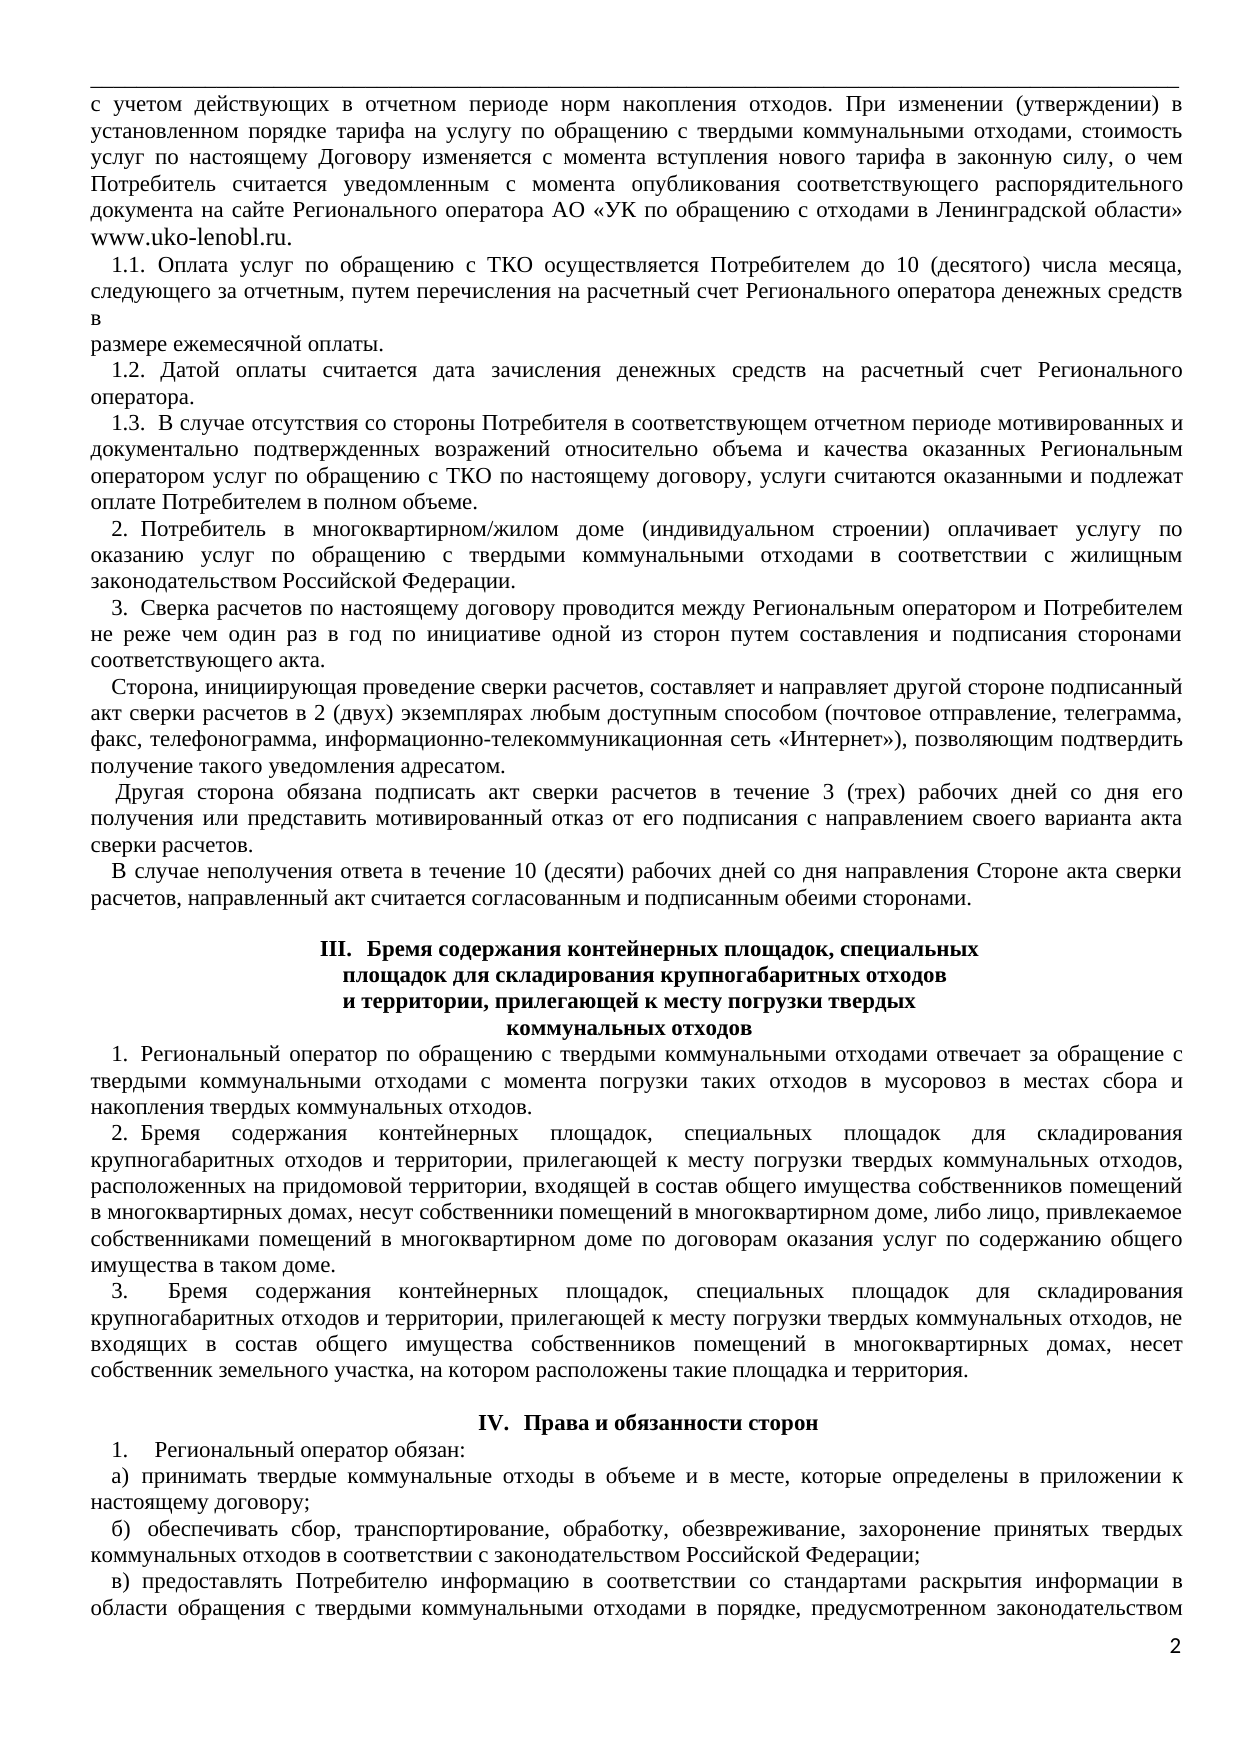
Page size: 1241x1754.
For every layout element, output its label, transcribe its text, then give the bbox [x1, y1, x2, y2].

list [90, 64, 1184, 251]
text Другая сторона обязана подписать акт сверки расчетов в течение 3 (трех) рабочих дней со дня его получения или представить мотивированный отказ от его подписания с направлением своего варианта акта сверки расчетов. [90, 778, 1184, 857]
list Оплата услуг по обращению с ТКО осуществляется Потребителем до 10 (десятого) числа месяца, следующего за отчетным, путем перечисления на расчетный счет Регионального оператора денежных средств в [90, 251, 1184, 330]
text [90, 1567, 1184, 1620]
list Потребитель в многоквартирном/жилом доме (индивидуальном строении) оплачивает услугу по оказанию услуг по обращению с твердыми коммунальными отходами в соответствии с жилищным законодательством Российской Федерации. [90, 514, 1184, 594]
text и территории, прилегающей к месту погрузки твердых коммунальных отходов [90, 988, 1168, 1040]
text размере ежемесячной оплаты. [90, 330, 1184, 356]
list В случае отсутствия со стороны Потребителя в соответствующем отчетном периоде мотивированных и документально подтвержденных возражений относительно объема и качества оказанных Региональным оператором услуг по обращению с ТКО по настоящему договору, услуги считаются оказанными и подлежат оплате Потребителем в полном объеме. [90, 409, 1184, 514]
text Сторона, инициирующая проведение сверки расчетов, составляет и направляет другой стороне подписанный акт сверки расчетов в 2 (двух) экземплярах любым доступным способом (почтовое отправление, телеграмма, факс, телефонограмма, информационно-телекоммуникационная сеть «Интернет»), позволяющим подтвердить получение такого уведомления адресатом. [90, 673, 1184, 778]
list Бремя содержания контейнерных площадок, специальных площадок для складирования крупногабаритных отходов и территории, прилегающей к месту погрузки твердых коммунальных отходов, не входящих в состав общего имущества собственников помещений в многоквартирных домах, несет собственник земельного участка, на котором расположены такие площадка и территория. [90, 1277, 1184, 1383]
list Права и обязанности сторон [478, 1409, 1184, 1436]
text а) принимать твердые коммунальные отходы в объеме и в месте, которые определены в приложении к настоящему договору; [90, 1462, 1184, 1515]
text б) обеспечивать сбор, транспортирование, обработку, обезвреживание, захоронение принятых твердых коммунальных отходов в соответствии с законодательством Российской Федерации; [90, 1515, 1184, 1567]
list Датой оплаты считается дата зачисления денежных средств на расчетный счет Регионального оператора. [90, 356, 1184, 409]
list Региональный оператор обязан: [90, 1436, 1184, 1462]
list Бремя содержания контейнерных площадок, специальных площадок для складирования крупногабаритных отходов и территории, прилегающей к месту погрузки твердых коммунальных отходов, расположенных на придомовой территории, входящей в состав общего имущества собственников помещений в многоквартирных домах, несут собственники помещений в многоквартирном доме, либо лицо, привлекаемое собственниками помещений в многоквартирном доме по договорам оказания услуг по содержанию общего имущества в таком доме. [90, 1119, 1184, 1277]
text В случае неполучения ответа в течение 10 (десяти) рабочих дней со дня направления Стороне акта сверки расчетов, направленный акт считается согласованным и подписанным обеими сторонами. [90, 857, 1184, 910]
list Региональный оператор по обращению с твердыми коммунальными отходами отвечает за обращение с твердыми коммунальными отходами с момента погрузки таких отходов в мусоровоз в местах сбора и накопления твердых коммунальных отходов. [90, 1040, 1184, 1119]
list Сверка расчетов по настоящему договору проводится между Региональным оператором и Потребителем не реже чем один раз в год по инициативе одной из сторон путем составления и подписания сторонами соответствующего акта. [90, 594, 1184, 673]
list Бремя содержания контейнерных площадок, специальных площадок для складирования крупногабаритных отходов [319, 935, 982, 988]
